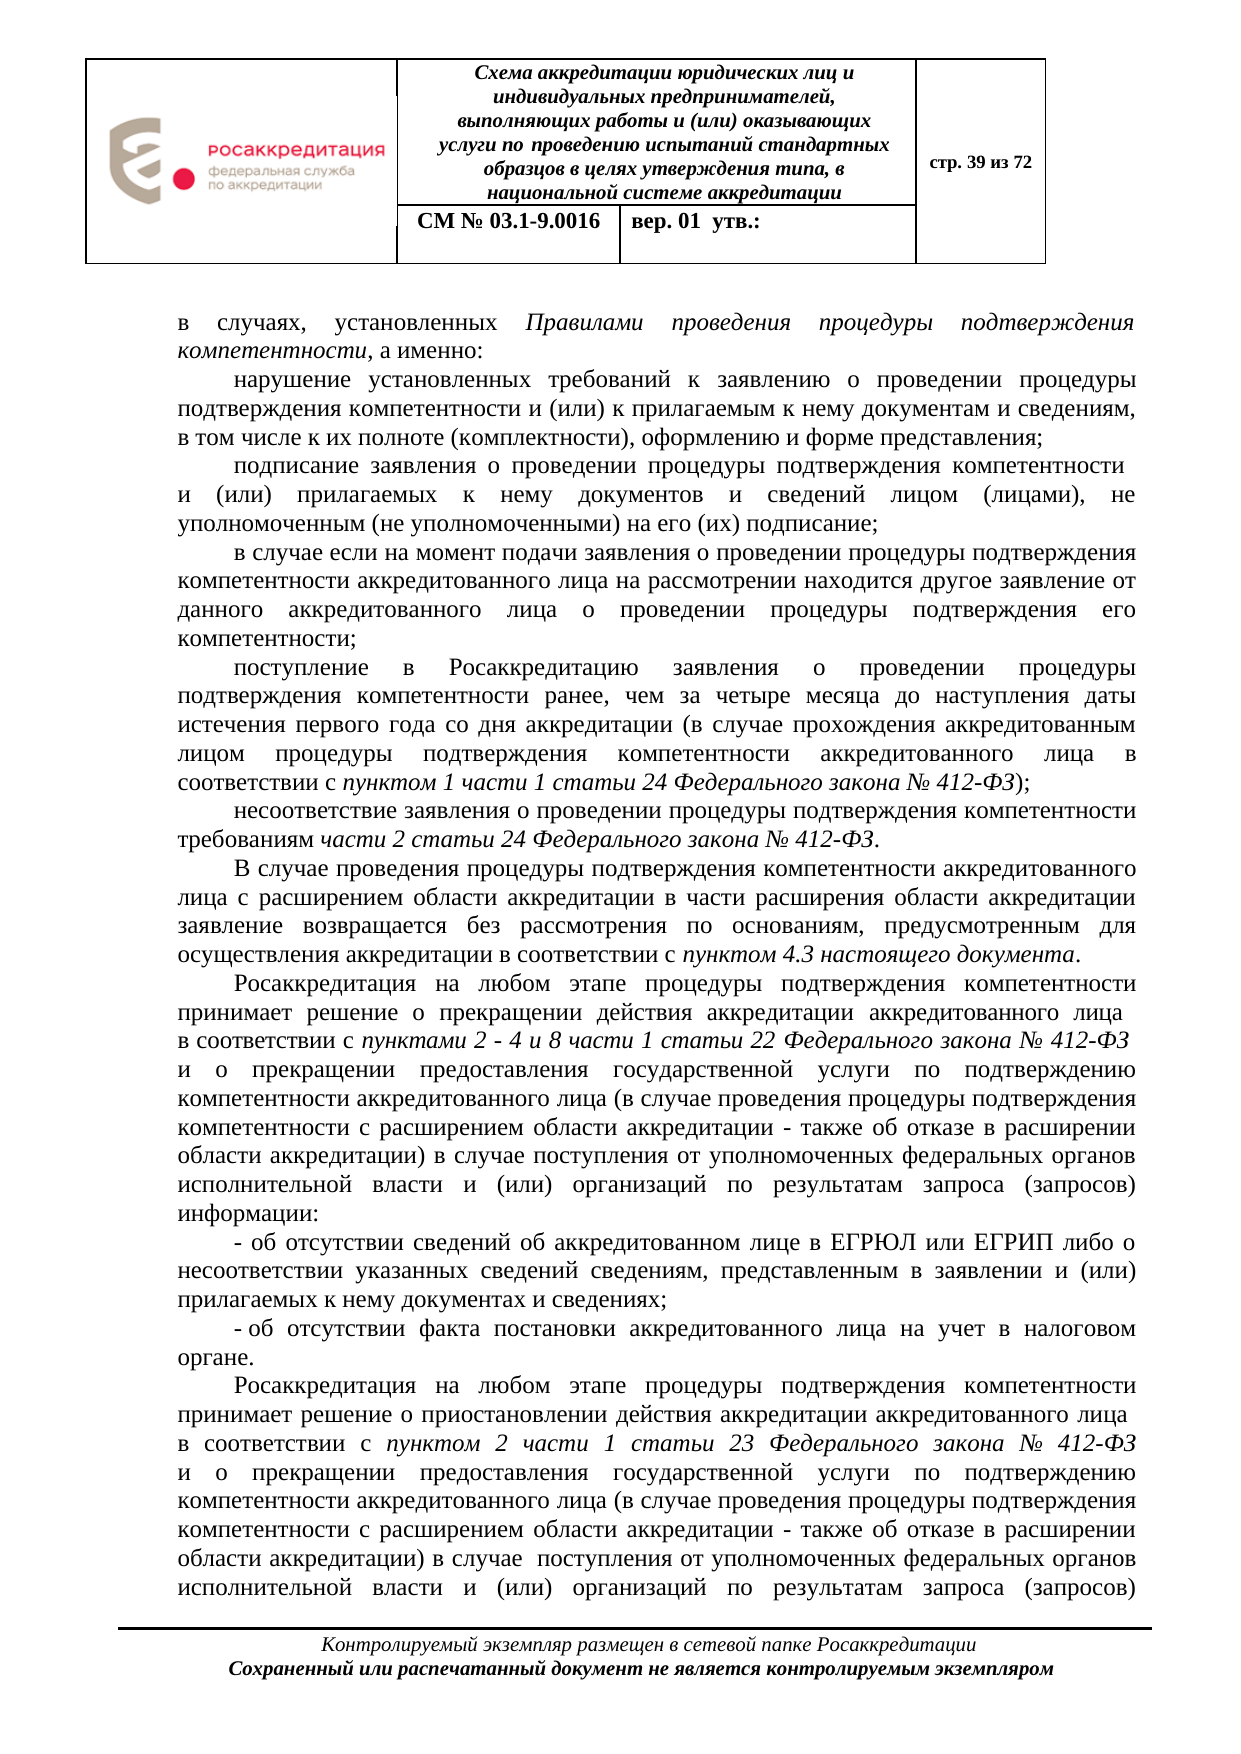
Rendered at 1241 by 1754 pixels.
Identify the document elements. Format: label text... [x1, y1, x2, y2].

text поступление в Росаккредитацию заявления о проведении процедуры подтверждения компетентности ранее, чем за четыре месяца до наступления даты истечения первого года со дня аккредитации (в случае прохождения аккредитованным лицом процедуры подтверждения компетентности аккредитованного лица в соответствии с пунктом 1 части 1 статьи 24 Федерального закона № 412-ФЗ); [177, 652, 1137, 796]
text Росаккредитация на любом этапе процедуры подтверждения компетентности принимает решение о прекращении действия аккредитации аккредитованного лица в соответствии с пунктами 2 - 4 и 8 части 1 статьи 22 Федерального закона № 412-ФЗ и о прекращении предоставления государственной услуги по подтверждению компетентности аккредитованного лица (в случае проведения процедуры подтверждения компетентности с расширением области аккредитации - также об отказе в расширении области аккредитации) в случае поступления от уполномоченных федеральных органов исполнительной власти и (или) организаций по результатам запроса (запросов) информации: [177, 968, 1137, 1227]
text нарушение установленных требований к заявлению о проведении процедуры подтверждения компетентности и (или) к прилагаемым к нему документам и сведениям, в том числе к их полноте (комплектности), оформлению и форме представления; [177, 364, 1137, 451]
text В случае проведения процедуры подтверждения компетентности аккредитованного лица с расширением области аккредитации в части расширения области аккредитации заявление возвращается без рассмотрения по основаниям, предусмотренным для осуществления аккредитации в соответствии с пунктом 4.3 настоящего документа. [177, 853, 1137, 968]
text в случае если на момент подачи заявления о проведении процедуры подтверждения компетентности аккредитованного лица на рассмотрении находится другое заявление от данного аккредитованного лица о проведении процедуры подтверждения его компетентности; [177, 537, 1137, 652]
text несоответствие заявления о проведении процедуры подтверждения компетентности требованиям части 2 статьи 24 Федерального закона № 412-ФЗ. [177, 796, 1137, 853]
text - об отсутствии факта постановки аккредитованного лица на учет в налоговом органе. [177, 1313, 1137, 1371]
picture [88, 96, 397, 226]
text - об отсутствии сведений об аккредитованном лице в ЕГРЮЛ или ЕГРИП либо о несоответствии указанных сведений сведениям, представленным в заявлении и (или) прилагаемых к нему документах и сведениях; [177, 1227, 1137, 1313]
text подписание заявления о проведении процедуры подтверждения компетентности и (или) прилагаемых к нему документов и сведений лицом (лицами), не уполномоченным (не уполномоченными) на его (их) подписание; [177, 451, 1137, 537]
